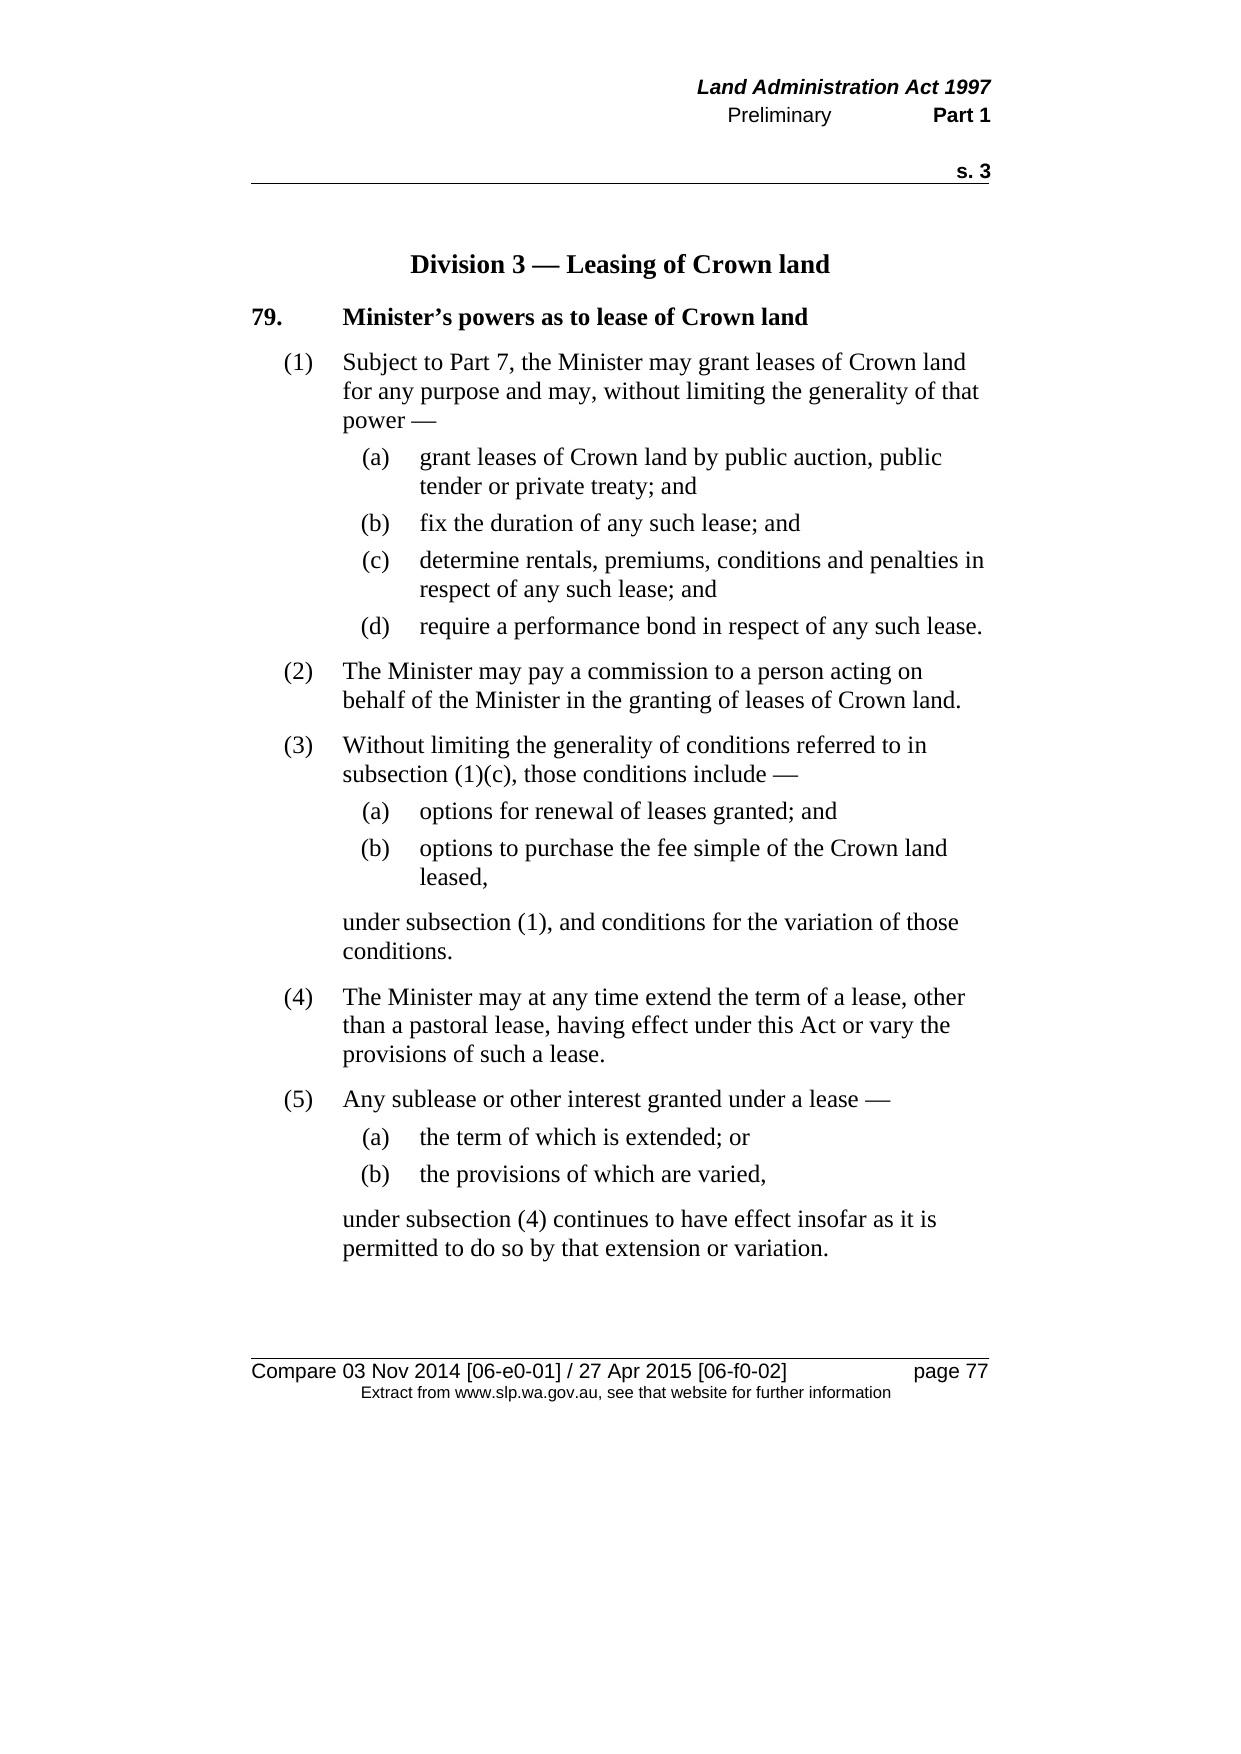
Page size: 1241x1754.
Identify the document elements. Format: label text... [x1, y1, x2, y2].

text (1) Subject to Part 7, the Minister may grant leases of Crown land for any purpose and may, without limiting the generality of that power — [251, 347, 989, 434]
text (5) Any sublease or other interest granted under a lease — [251, 1084, 989, 1113]
text (b) fix the duration of any such lease; and [251, 508, 989, 537]
text (c) determine rentals, premiums, conditions and penalties in respect of any such lease; and [251, 545, 989, 602]
text (b) options to purchase the fee simple of the Crown land leased, [251, 833, 989, 891]
text under subsection (4) continues to have effect insofar as it is permitted to do so by that extension or variation. [251, 1204, 989, 1262]
subtitle Division 3 — Leasing of Crown land [251, 248, 989, 279]
text (4) The Minister may at any time extend the term of a lease, other than a pastoral lease, having effect under this Act or vary the provisions of such a lease. [251, 982, 989, 1068]
text (d) require a performance bond in respect of any such lease. [251, 611, 989, 639]
subtitle 79. Minister’s powers as to lease of Crown land [251, 302, 989, 331]
text (2) The Minister may pay a commission to a person acting on behalf of the Minister in the granting of leases of Crown land. [251, 656, 989, 714]
text under subsection (1), and conditions for the variation of those conditions. [251, 907, 989, 965]
text (3) Without limiting the generality of conditions referred to in subsection (1)(c), those conditions include — [251, 730, 989, 788]
text (a) options for renewal of leases granted; and [251, 796, 989, 825]
text (b) the provisions of which are varied, [251, 1159, 989, 1187]
text (a) the term of which is extended; or [251, 1122, 989, 1150]
text (a) grant leases of Crown land by public auction, public tender or private treaty; and [251, 442, 989, 499]
